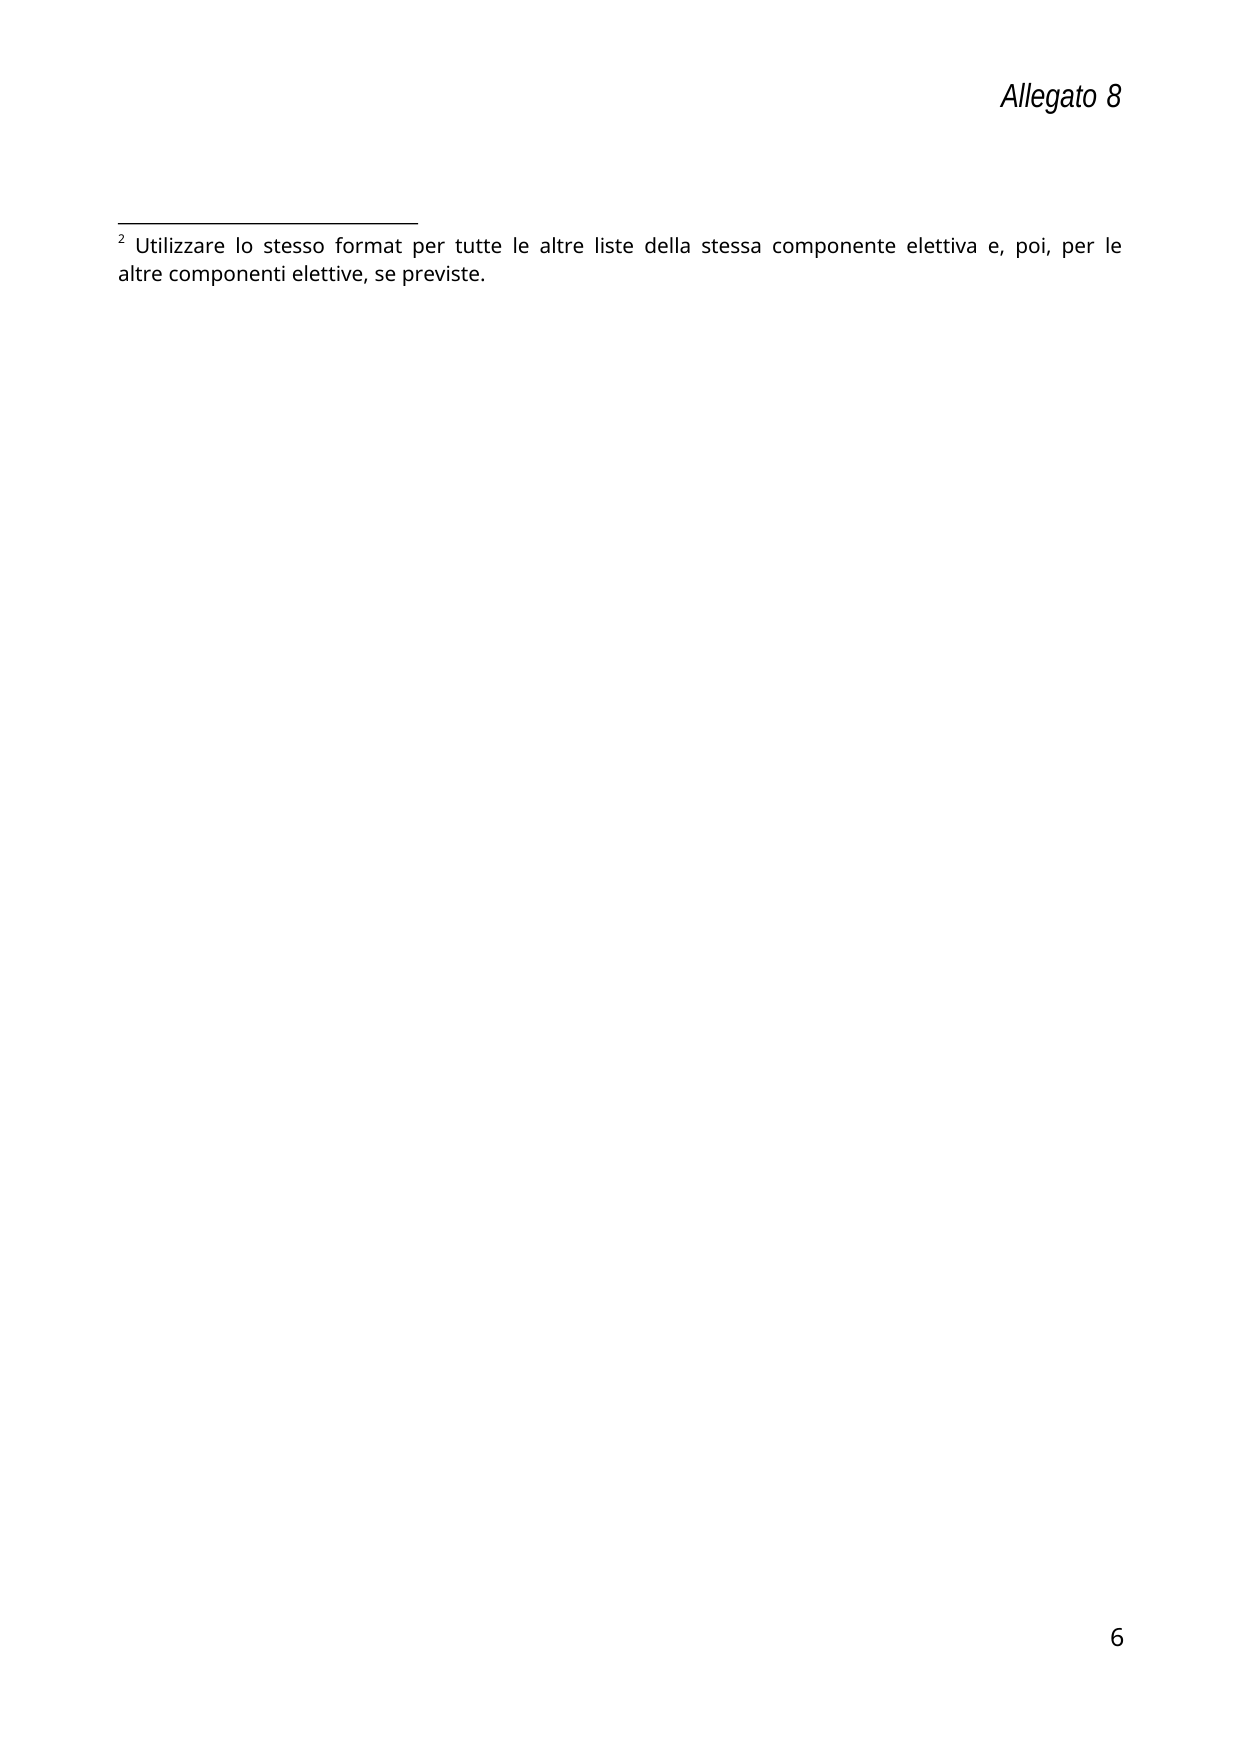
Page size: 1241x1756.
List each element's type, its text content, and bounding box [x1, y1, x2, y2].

text 2 Utilizzare lo stesso format per tutte le altre liste della stessa componente elettiva e, poi, per le altre componenti elettive, se previste. [118, 231, 1146, 288]
